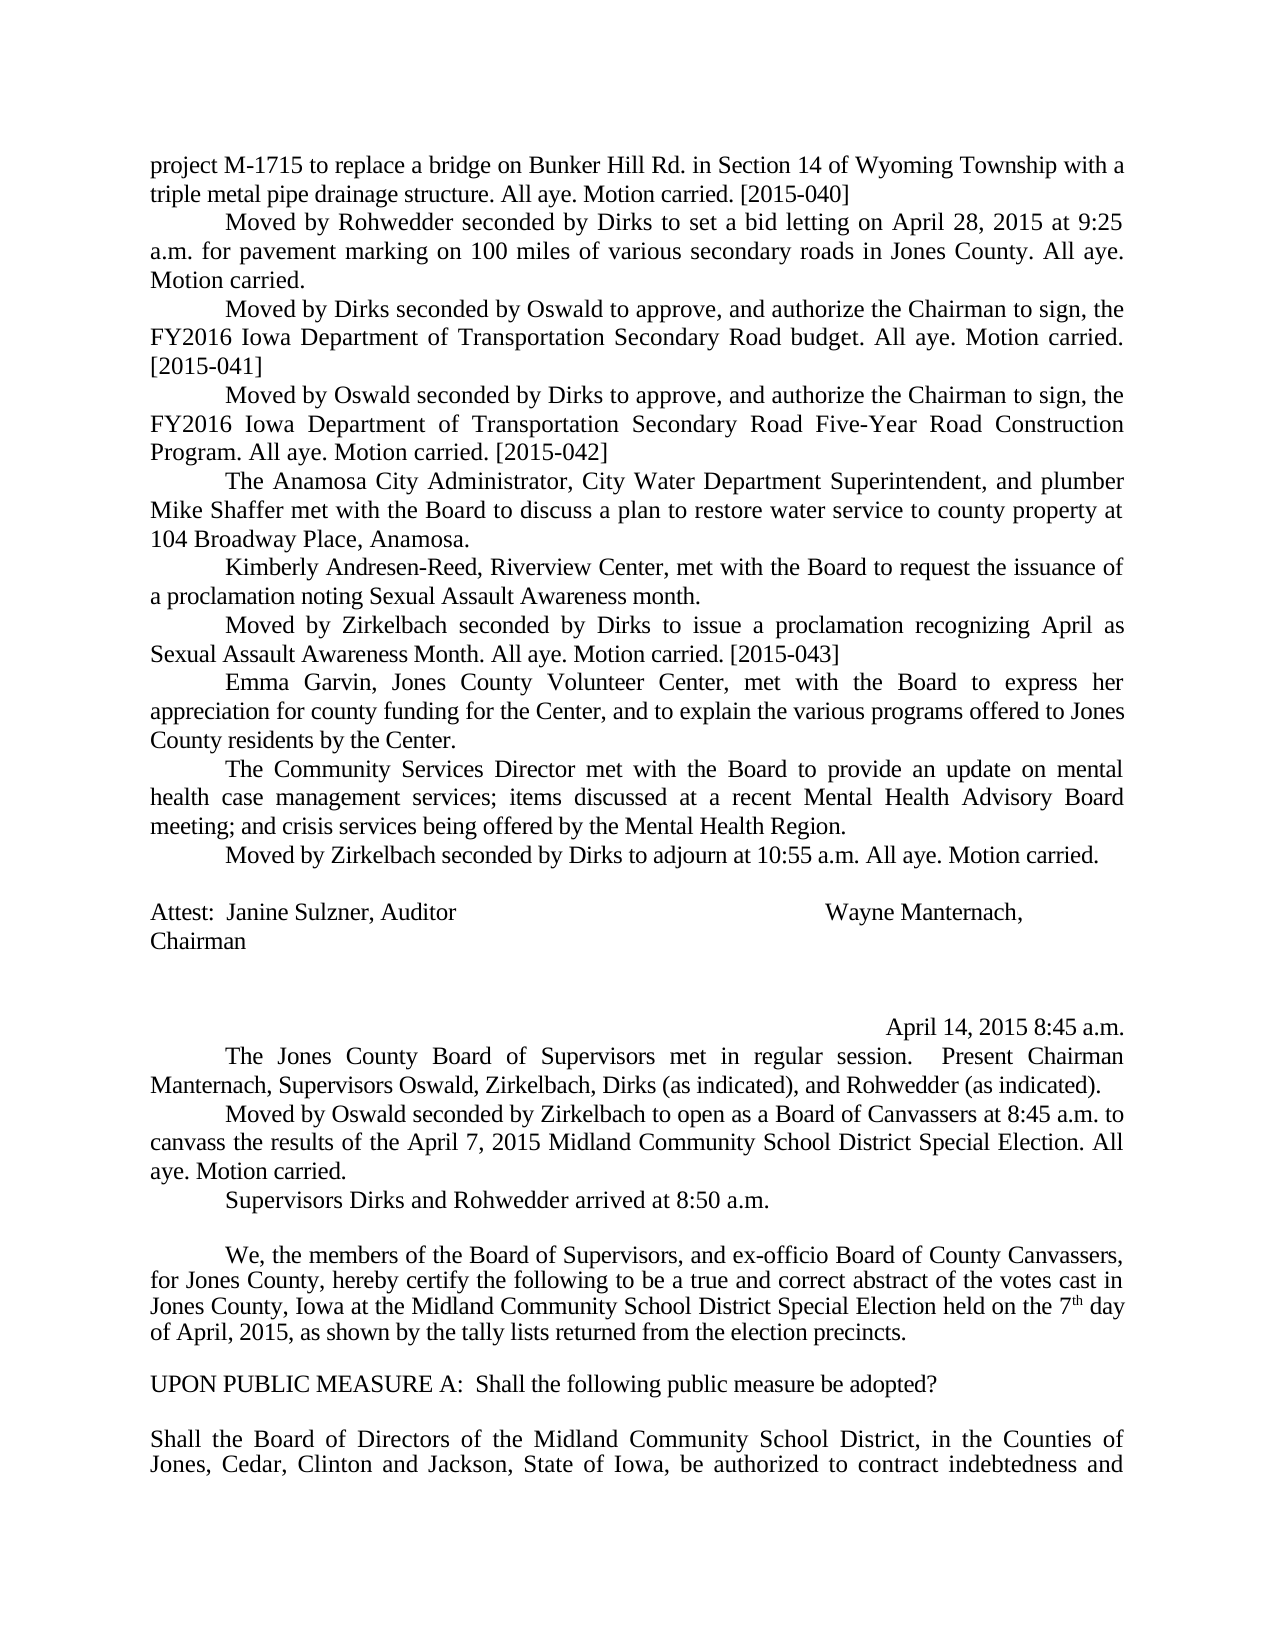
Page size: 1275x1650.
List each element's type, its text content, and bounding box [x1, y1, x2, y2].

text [150, 150, 1125, 207]
text Emma Garvin, Jones County Volunteer Center, met with the Board to express her appreciation for county funding for the Center, and to explain the various programs offered to Jones County residents by the Center. [150, 667, 1125, 754]
text Kimberly Andresen-Reed, Riverview Center, met with the Board to request the issuance of a proclamation noting Sexual Assault Awareness month. [150, 552, 1125, 610]
text Moved by Dirks seconded by Oswald to approve, and authorize the Chairman to sign, the FY2016 Iowa Department of Transportation Secondary Road budget. All aye. Motion carried. [2015-041] [150, 294, 1125, 380]
text The Community Services Director met with the Board to provide an update on mental health case management services; items discussed at a recent Mental Health Advisory Board meeting; and crisis services being offered by the Mental Health Region. [150, 754, 1125, 840]
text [150, 1427, 1125, 1478]
text Attest: Janine Sulzner, Auditor Wayne Manternach, Chairman [150, 897, 1125, 955]
text Moved by Rohwedder seconded by Dirks to set a bid letting on April 28, 2015 at 9:25 a.m. for pavement marking on 100 miles of various secondary roads in Jones County. All aye. Motion carried. [150, 207, 1125, 294]
text Moved by Oswald seconded by Dirks to approve, and authorize the Chairman to sign, the FY2016 Iowa Department of Transportation Secondary Road Five-Year Road Construction Program. All aye. Motion carried. [2015-042] [150, 380, 1125, 466]
text Moved by Zirkelbach seconded by Dirks to adjourn at 10:55 a.m. All aye. Motion carried. [150, 840, 1125, 869]
text April 14, 2015 8:45 a.m. [150, 1012, 1125, 1041]
text Moved by Oswald seconded by Zirkelbach to open as a Board of Canvassers at 8:45 a.m. to canvass the results of the April 7, 2015 Midland Community School District Special Election. All aye. Motion carried. [150, 1099, 1125, 1185]
text Moved by Zirkelbach seconded by Dirks to issue a proclamation recognizing April as Sexual Assault Awareness Month. All aye. Motion carried. [2015-043] [150, 610, 1125, 667]
text UPON PUBLIC MEASURE A: Shall the following public measure be adopted? [150, 1372, 1125, 1398]
text The Anamosa City Administrator, City Water Department Superintendent, and plumber Mike Shaffer met with the Board to discuss a plan to restore water service to county property at 104 Broadway Place, Anamosa. [150, 466, 1125, 552]
text Supervisors Dirks and Rohwedder arrived at 8:50 a.m. [150, 1185, 1125, 1214]
text We, the members of the Board of Supervisors, and ex-officio Board of County Canvassers, for Jones County, hereby certify the following to be a true and correct abstract of the votes cast in Jones County, Iowa at the Midland Community School District Special Election held on the 7th day of April, 2015, as shown by the tally lists returned from the election precincts. [150, 1242, 1125, 1346]
text The Jones County Board of Supervisors met in regular session. Present Chairman Manternach, Supervisors Oswald, Zirkelbach, Dirks (as indicated), and Rohwedder (as indicated). [150, 1041, 1125, 1099]
